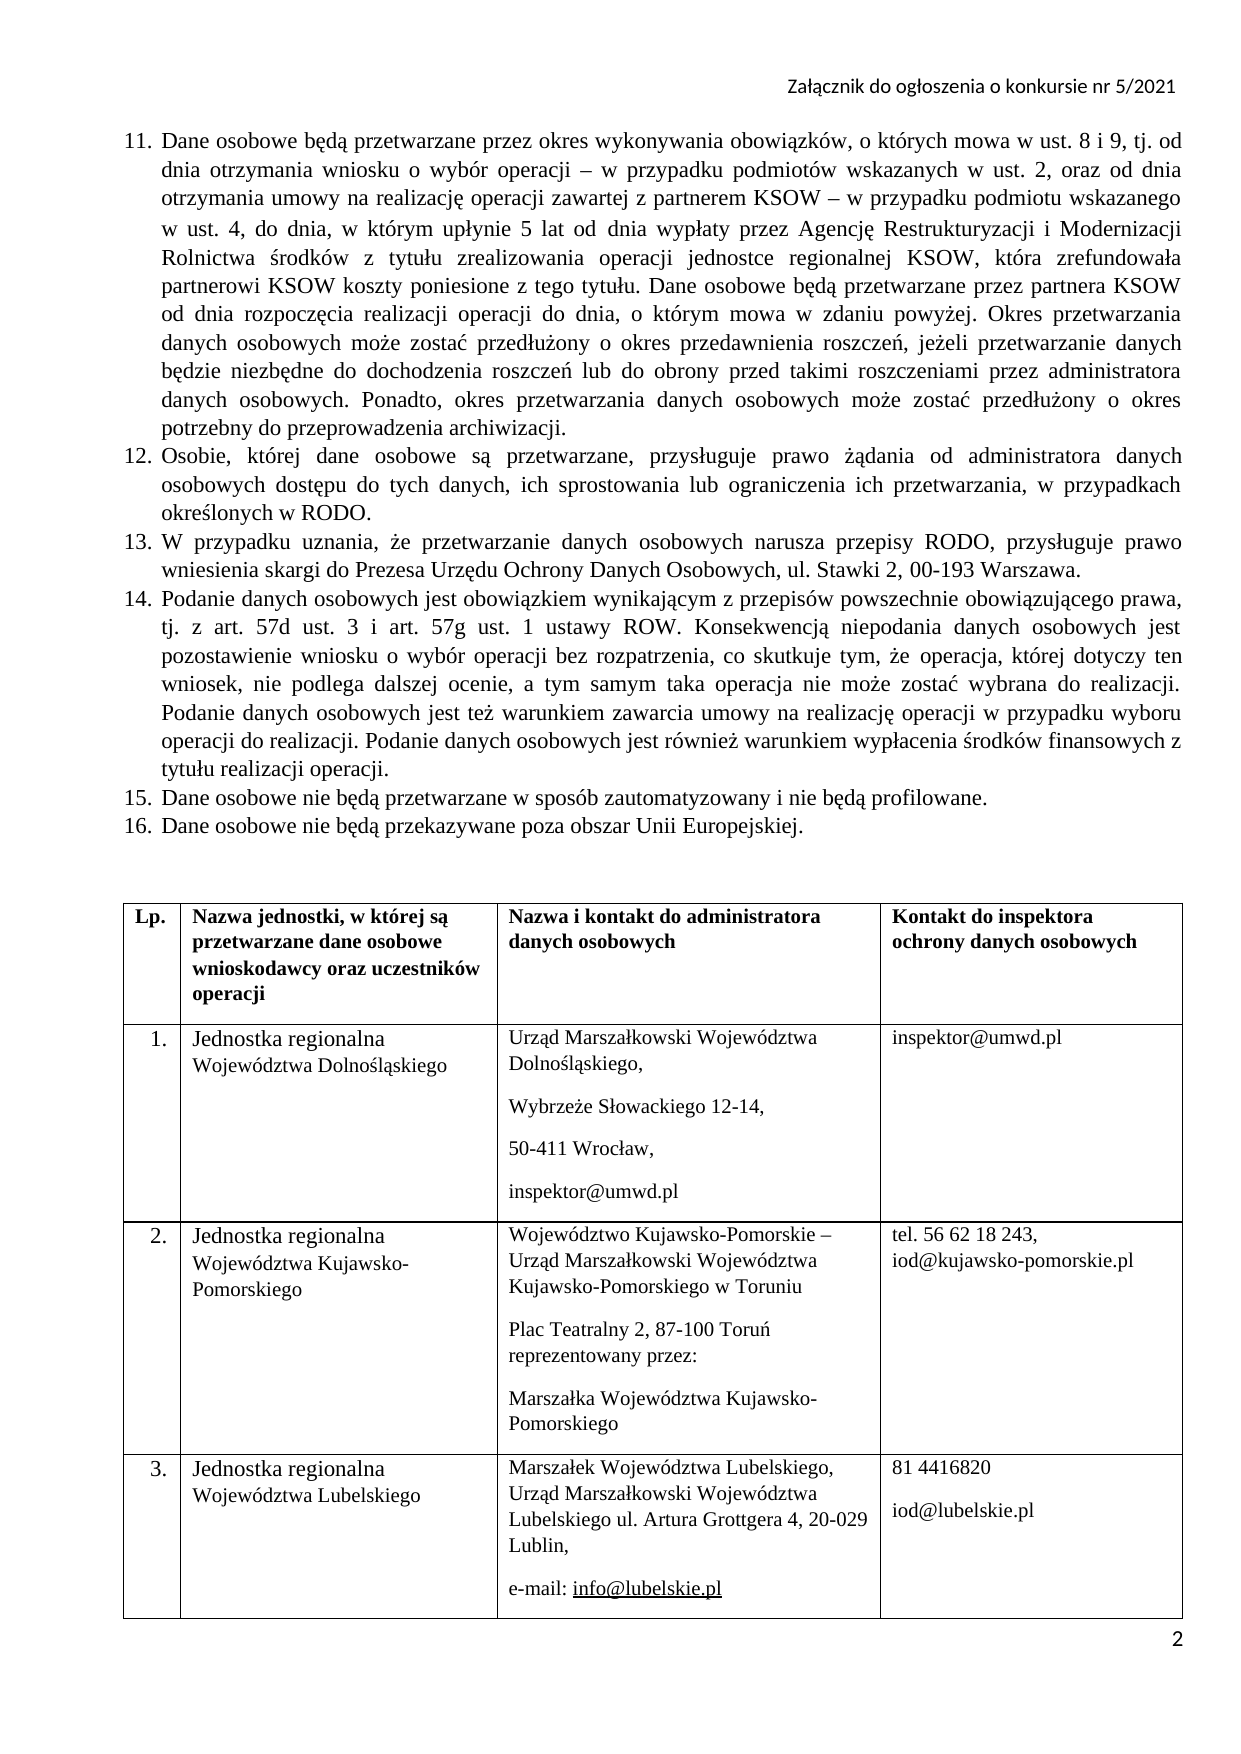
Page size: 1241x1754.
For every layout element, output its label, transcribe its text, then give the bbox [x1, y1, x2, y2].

table_cell tel. 56 62 18 243, iod@kujawsko-pomorskie.pl [881, 1223, 1182, 1454]
table_header Lp. [124, 904, 180, 1024]
table_cell Jednostka regionalna Województwa Dolnośląskiego [181, 1025, 497, 1221]
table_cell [881, 1455, 1182, 1618]
list Dane osobowe nie będą przekazywane poza obszar Unii Europejskiej. [124, 812, 1183, 839]
table_header Nazwa jednostki, w której są przetwarzane dane osobowe wnioskodawcy oraz uczestników operacji [181, 904, 497, 1024]
list Osobie, której dane osobowe są przetwarzane, przysługuje prawo żądania od administratora danych osobowych dostępu do tych danych, ich sprostowania lub ograniczenia ich przetwarzania, w przypadkach określonych w RODO. [124, 443, 1183, 526]
table_cell Urząd Marszałkowski Województwa Dolnośląskiego, Wybrzeże Słowackiego 12-14, 50-411 Wrocław, inspektor@umwd.pl [498, 1025, 880, 1221]
list Dane osobowe będą przetwarzane przez okres wykonywania obowiązków, o których mowa w ust. 8 i 9, tj. od dnia otrzymania wniosku o wybór operacji – w przypadku podmiotów wskazanych w ust. 2, oraz od dnia otrzymania umowy na realizację operacji zawartej z partnerem KSOW – w przypadku podmiotu wskazanego w ust. 4, do dnia, w którym upłynie 5 lat od dnia wypłaty przez Agencję Restrukturyzacji i Modernizacji Rolnictwa środków z tytułu zrealizowania operacji jednostce regionalnej KSOW, która zrefundowała partnerowi KSOW koszty poniesione z tego tytułu. Dane osobowe będą przetwarzane przez partnera KSOW od dnia rozpoczęcia realizacji operacji do dnia, o którym mowa w zdaniu powyżej. Okres przetwarzania danych osobowych może zostać przedłużony o okres przedawnienia roszczeń, jeżeli przetwarzanie danych będzie niezbędne do dochodzenia roszczeń lub do obrony przed takimi roszczeniami przez administratora danych osobowych. Ponadto, okres przetwarzania danych osobowych może zostać przedłużony o okres potrzebny do przeprowadzenia archiwizacji. [124, 127, 1183, 441]
table_cell Województwo Kujawsko-Pomorskie – Urząd Marszałkowski Województwa Kujawsko-Pomorskiego w Toruniu Plac Teatralny 2, 87-100 Toruń reprezentowany przez: Marszałka Województwa Kujawsko-Pomorskiego [498, 1223, 880, 1454]
table_cell [124, 1455, 180, 1618]
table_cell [181, 1455, 497, 1618]
table_header Kontakt do inspektora ochrony danych osobowych [881, 904, 1182, 1024]
table_header Nazwa i kontakt do administratora danych osobowych [498, 904, 880, 1024]
list Dane osobowe nie będą przetwarzane w sposób zautomatyzowany i nie będą profilowane. [124, 784, 1183, 810]
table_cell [498, 1455, 880, 1618]
table_cell inspektor@umwd.pl [881, 1025, 1182, 1221]
table_cell [124, 1025, 180, 1221]
table_cell [124, 1223, 180, 1454]
list W przypadku uznania, że przetwarzanie danych osobowych narusza przepisy RODO, przysługuje prawo wniesienia skargi do Prezesa Urzędu Ochrony Danych Osobowych, ul. Stawki 2, 00-193 Warszawa. [124, 528, 1183, 583]
table_cell Jednostka regionalna Województwa Kujawsko-Pomorskiego [181, 1223, 497, 1454]
list Podanie danych osobowych jest obowiązkiem wynikającym z przepisów powszechnie obowiązującego prawa, tj. z art. 57d ust. 3 i art. 57g ust. 1 ustawy ROW. Konsekwencją niepodania danych osobowych jest pozostawienie wniosku o wybór operacji bez rozpatrzenia, co skutkuje tym, że operacja, której dotyczy ten wniosek, nie podlega dalszej ocenie, a tym samym taka operacja nie może zostać wybrana do realizacji. Podanie danych osobowych jest też warunkiem zawarcia umowy na realizację operacji w przypadku wyboru operacji do realizacji. Podanie danych osobowych jest również warunkiem wypłacenia środków finansowych z tytułu realizacji operacji. [124, 585, 1183, 782]
